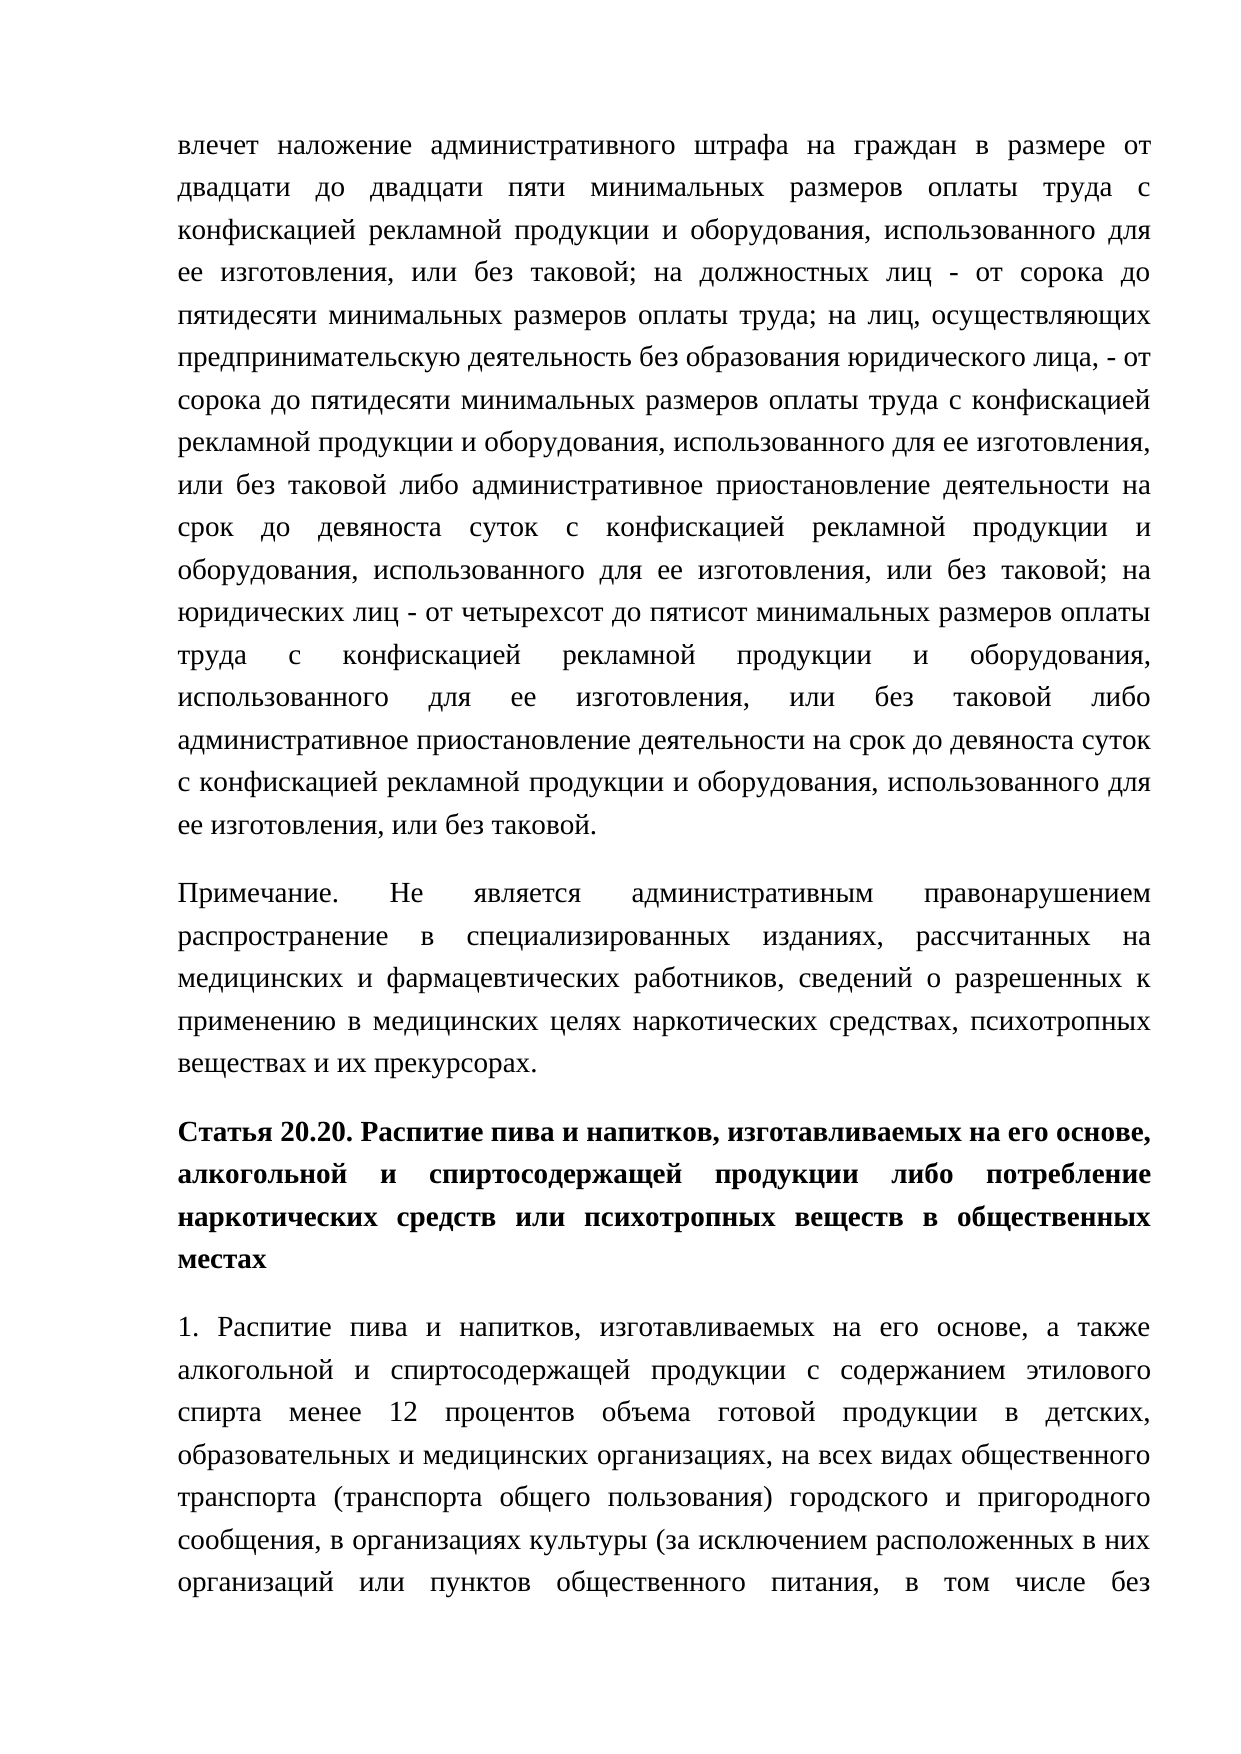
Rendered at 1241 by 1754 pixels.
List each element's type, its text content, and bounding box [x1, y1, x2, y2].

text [177, 1301, 1152, 1598]
text влечет наложение административного штрафа на граждан в размере от двадцати до двадцати пяти минимальных размеров оплаты труда с конфискацией рекламной продукции и оборудования, использованного для ее изготовления, или без таковой; на должностных лиц - от сорока до пятидесяти минимальных размеров оплаты труда; на лиц, осуществляющих предпринимательскую деятельность без образования юридического лица, - от сорока до пятидесяти минимальных размеров оплаты труда с конфискацией рекламной продукции и оборудования, использованного для ее изготовления, или без таковой либо административное приостановление деятельности на срок до девяноста суток с конфискацией рекламной продукции и оборудования, использованного для ее изготовления, или без таковой; на юридических лиц - от четырехсот до пятисот минимальных размеров оплаты труда с конфискацией рекламной продукции и оборудования, использованного для ее изготовления, или без таковой либо административное приостановление деятельности на срок до девяноста суток с конфискацией рекламной продукции и оборудования, использованного для ее изготовления, или без таковой. [177, 118, 1152, 841]
text Примечание. Не является административным правонарушением распространение в специализированных изданиях, рассчитанных на медицинских и фармацевтических работников, сведений о разрешенных к применению в медицинских целях наркотических средствах, психотропных веществах и их прекурсорах. [177, 866, 1152, 1079]
text Статья 20.20. Распитие пива и напитков, изготавливаемых на его основе, алкогольной и спиртосодержащей продукции либо потребление наркотических средств или психотропных веществ в общественных местах [177, 1105, 1152, 1275]
